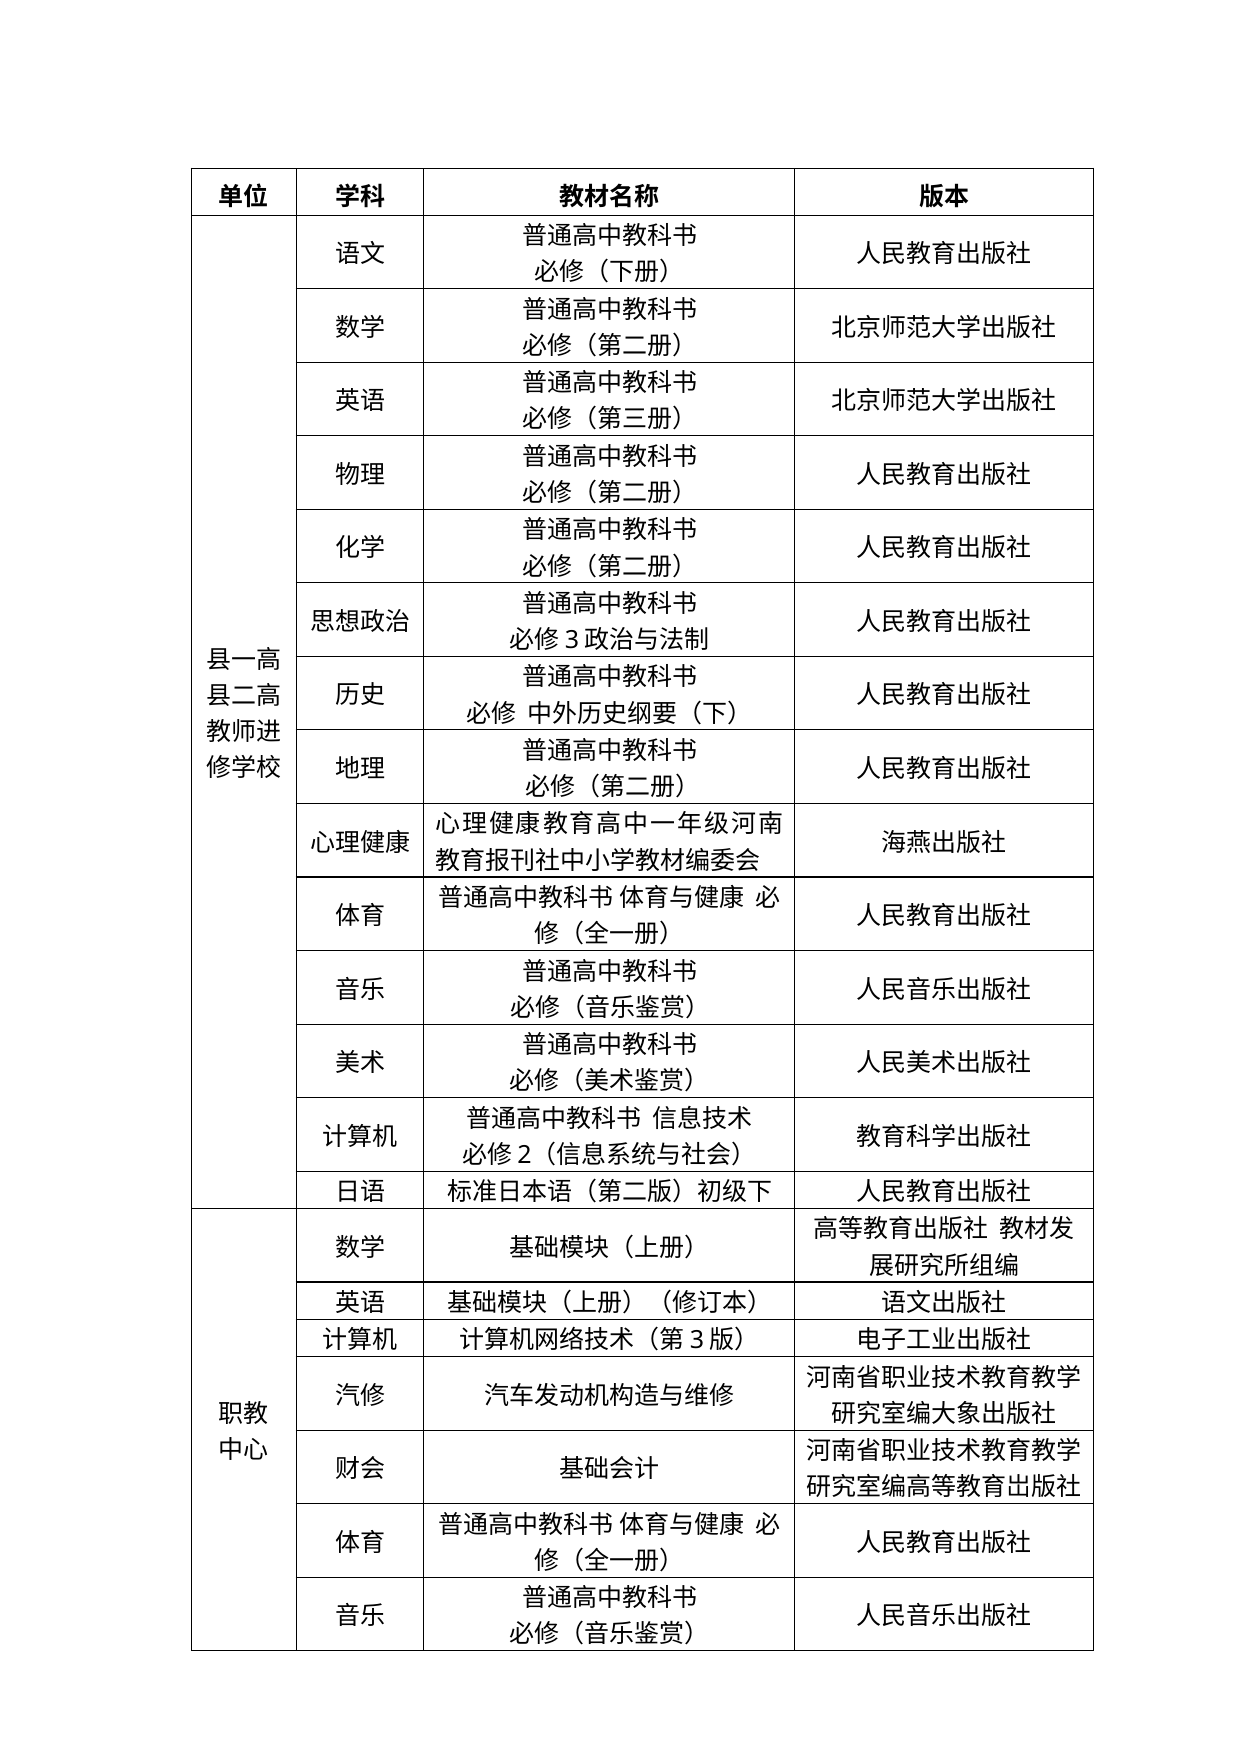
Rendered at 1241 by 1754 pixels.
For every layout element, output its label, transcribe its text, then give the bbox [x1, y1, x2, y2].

table_cell 物理 [297, 436, 423, 509]
table_cell 历史 [297, 657, 423, 729]
table_cell 计算机网络技术（第3版） [424, 1320, 794, 1356]
table_cell 普通高中教科书 必修（第二册） [424, 436, 794, 509]
table_cell 普通高中教科书 必修（美术鉴赏） [424, 1025, 794, 1097]
table_cell 计算机 [297, 1320, 423, 1356]
table_cell 普通高中教科书 必修（第三册） [424, 363, 794, 435]
table_cell 基础模块（上册） [424, 1209, 794, 1281]
table_cell 数学 [297, 1209, 423, 1281]
table_cell 人民教育出版社 [795, 583, 1093, 656]
table_cell 语文 [297, 216, 423, 288]
table_cell 海燕出版社 [795, 804, 1093, 876]
table_cell 化学 [297, 510, 423, 582]
table_cell 人民美术出版社 [795, 1025, 1093, 1097]
table_cell 普通高中教科书 信息技术 必修2（信息系统与社会） [424, 1098, 794, 1171]
table_cell 英语 [297, 1283, 423, 1319]
table_cell 河南省职业技术教育教学研究室编高等教育岀版社 [795, 1431, 1093, 1503]
table_cell 人民教育出版社 [795, 1504, 1093, 1577]
table_cell 人民音乐出版社 [795, 951, 1093, 1023]
table_cell 美术 [297, 1025, 423, 1097]
table_cell 普通高中教科书 必修（下册） [424, 216, 794, 288]
table_cell 人民教育出版社 [795, 657, 1093, 729]
table_cell 普通高中教科书 必修（音乐鉴赏） [424, 1578, 794, 1650]
table_cell 人民教育出版社 [795, 436, 1093, 509]
table_header 教材名称 [424, 169, 794, 214]
table_cell 人民教育出版社 [795, 510, 1093, 582]
table_cell 英语 [297, 363, 423, 435]
table_cell 音乐 [297, 1578, 423, 1650]
table_cell 北京师范大学出版社 [795, 363, 1093, 435]
table_cell 基础会计 [424, 1431, 794, 1503]
table_cell 心理健康教育高中一年级河南教育报刊社中小学教材编委会 [424, 804, 794, 876]
table_cell 财会 [297, 1431, 423, 1503]
table_cell 北京师范大学出版社 [795, 289, 1093, 362]
table_cell 人民教育出版社 [795, 1172, 1093, 1208]
table_cell 普通高中教科书 必修3政治与法制 [424, 583, 794, 656]
table_cell 思想政治 [297, 583, 423, 656]
table_cell 河南省职业技术教育教学研究室编大象出版社 [795, 1357, 1093, 1429]
table_cell 人民教育出版社 [795, 730, 1093, 803]
table_cell 教育科学出版社 [795, 1098, 1093, 1171]
table_cell 地理 [297, 730, 423, 803]
table_cell 普通高中教科书 必修（第二册） [424, 730, 794, 803]
table_cell 标准日本语（第二版）初级下 [424, 1172, 794, 1208]
table_cell 音乐 [297, 951, 423, 1023]
table_header 单位 [192, 169, 296, 214]
table_header 学科 [297, 169, 423, 214]
table_cell 数学 [297, 289, 423, 362]
table_cell 人民音乐出版社 [795, 1578, 1093, 1650]
table_cell 普通高中教科书 必修（音乐鉴赏） [424, 951, 794, 1023]
table_cell 职教 中心 [192, 1209, 296, 1650]
table_cell 县一高 县二高 教师进修学校 [192, 216, 296, 1208]
table_cell 高等教育出版社 教材发展研究所组编 [795, 1209, 1093, 1281]
table_cell 人民教育出版社 [795, 878, 1093, 950]
table_cell 普通高中教科书 必修 中外历史纲要（下） [424, 657, 794, 729]
table_cell 体育 [297, 1504, 423, 1577]
table_cell 普通高中教科书 体育与健康 必修（全一册） [424, 878, 794, 950]
table_cell 心理健康 [297, 804, 423, 876]
table_cell 体育 [297, 878, 423, 950]
table_cell 普通高中教科书 必修（第二册） [424, 510, 794, 582]
table_cell 语文出版社 [795, 1283, 1093, 1319]
table_cell 普通高中教科书 体育与健康 必修（全一册） [424, 1504, 794, 1577]
table_cell 电子工业出版社 [795, 1320, 1093, 1356]
table_cell 汽修 [297, 1357, 423, 1429]
table_cell 计算机 [297, 1098, 423, 1171]
table_cell 人民教育出版社 [795, 216, 1093, 288]
table_cell 日语 [297, 1172, 423, 1208]
table_cell 基础模块（上册）（修订本） [424, 1283, 794, 1319]
table_cell 普通高中教科书 必修（第二册） [424, 289, 794, 362]
table_header 版本 [795, 169, 1093, 214]
table_cell 汽车发动机构造与维修 [424, 1357, 794, 1429]
